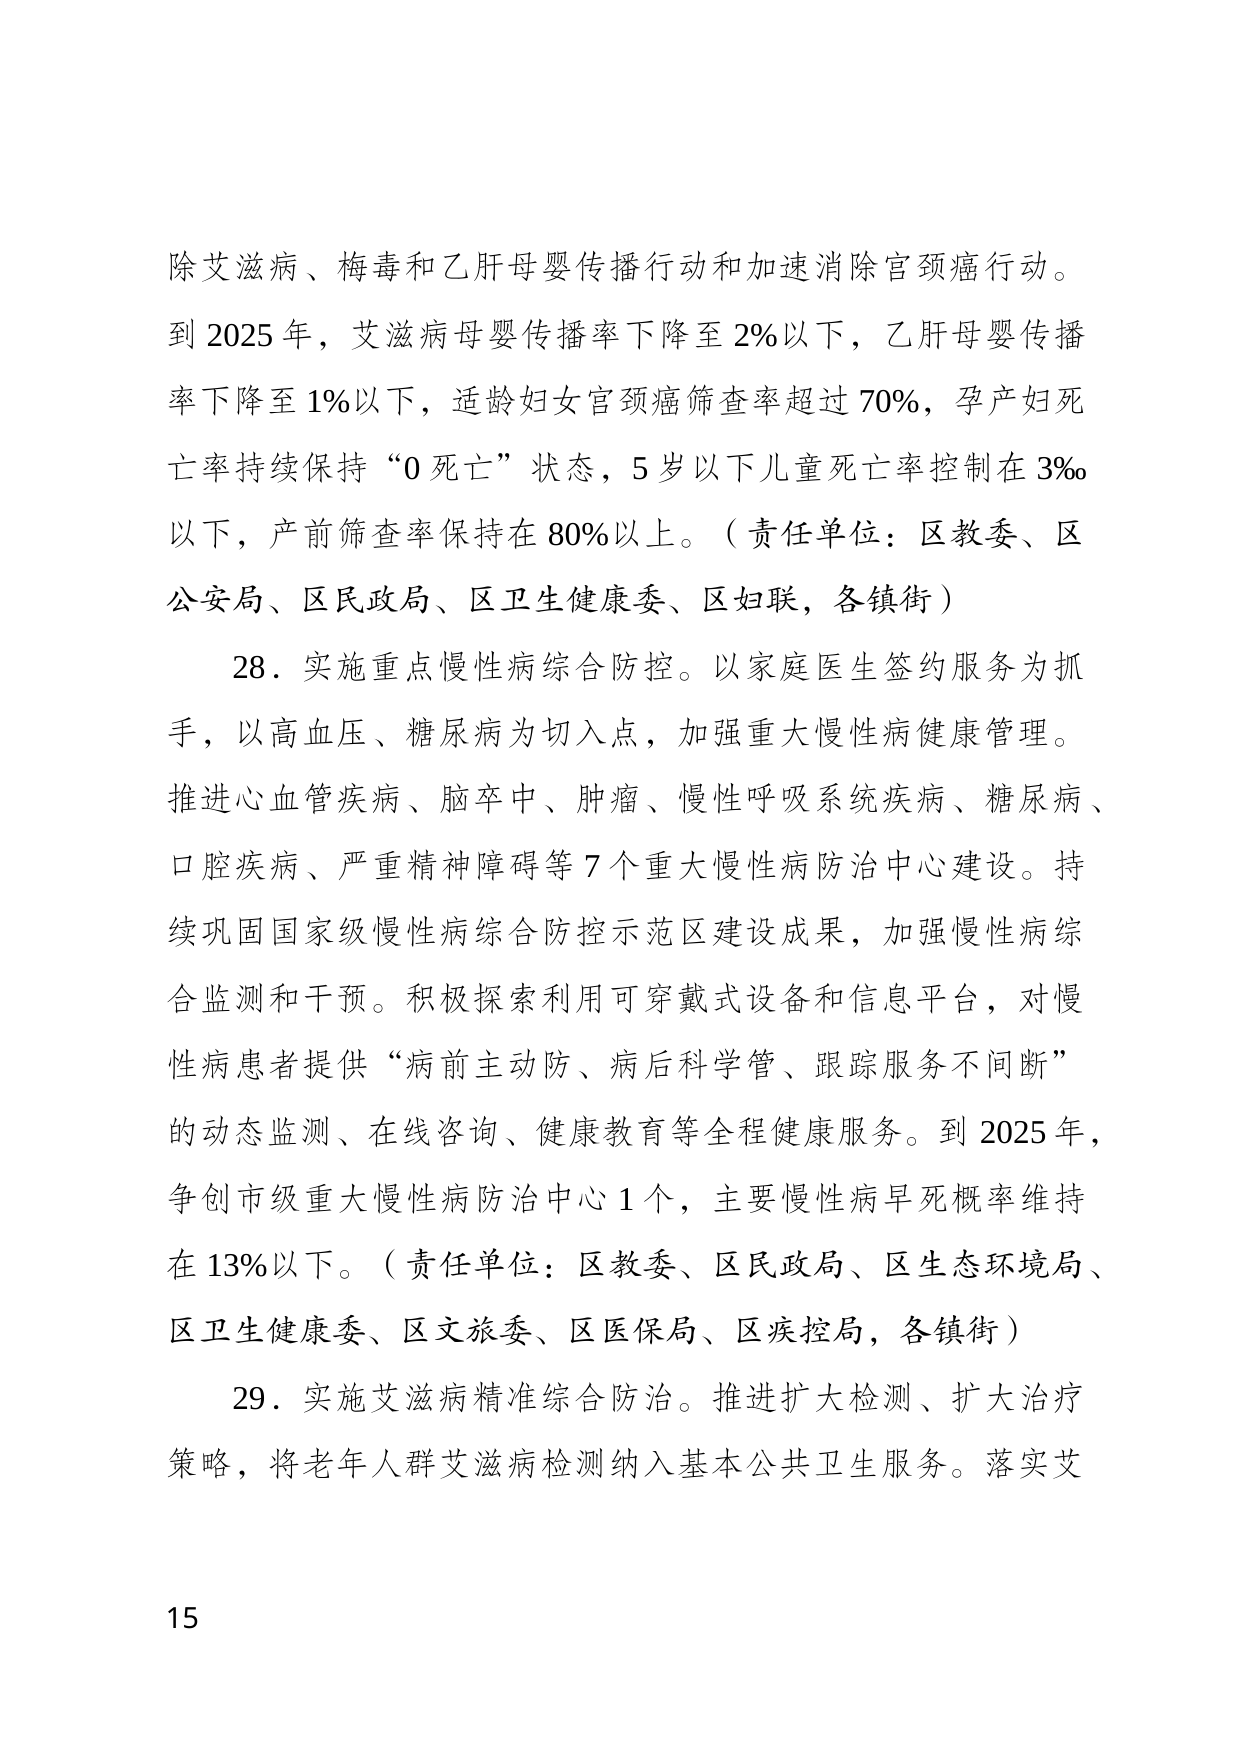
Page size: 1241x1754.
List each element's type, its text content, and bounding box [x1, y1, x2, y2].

text 28．实施重点慢性病综合防控。以家庭医生签约服务为抓手，以高血压、糖尿病为切入点，加强重大慢性病健康管理。推进心血管疾病、脑卒中、肿瘤、慢性呼吸系统疾病、糖尿病、口腔疾病、严重精神障碍等7个重大慢性病防治中心建设。持续巩固国家级慢性病综合防控示范区建设成果，加强慢性病综合监测和干预。积极探索利用可穿戴式设备和信息平台，对慢性病患者提供“病前主动防、病后科学管、跟踪服务不间断”的动态监测、在线咨询、健康教育等全程健康服务。到2025年，争创市级重大慢性病防治中心1个，主要慢性病早死概率维持在13%以下。（责任单位：区教委、区民政局、区生态环境局、区卫生健康委、区文旅委、区医保局、区疾控局，各镇街） [165, 634, 1087, 1365]
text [165, 235, 1087, 634]
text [165, 1365, 1087, 1498]
